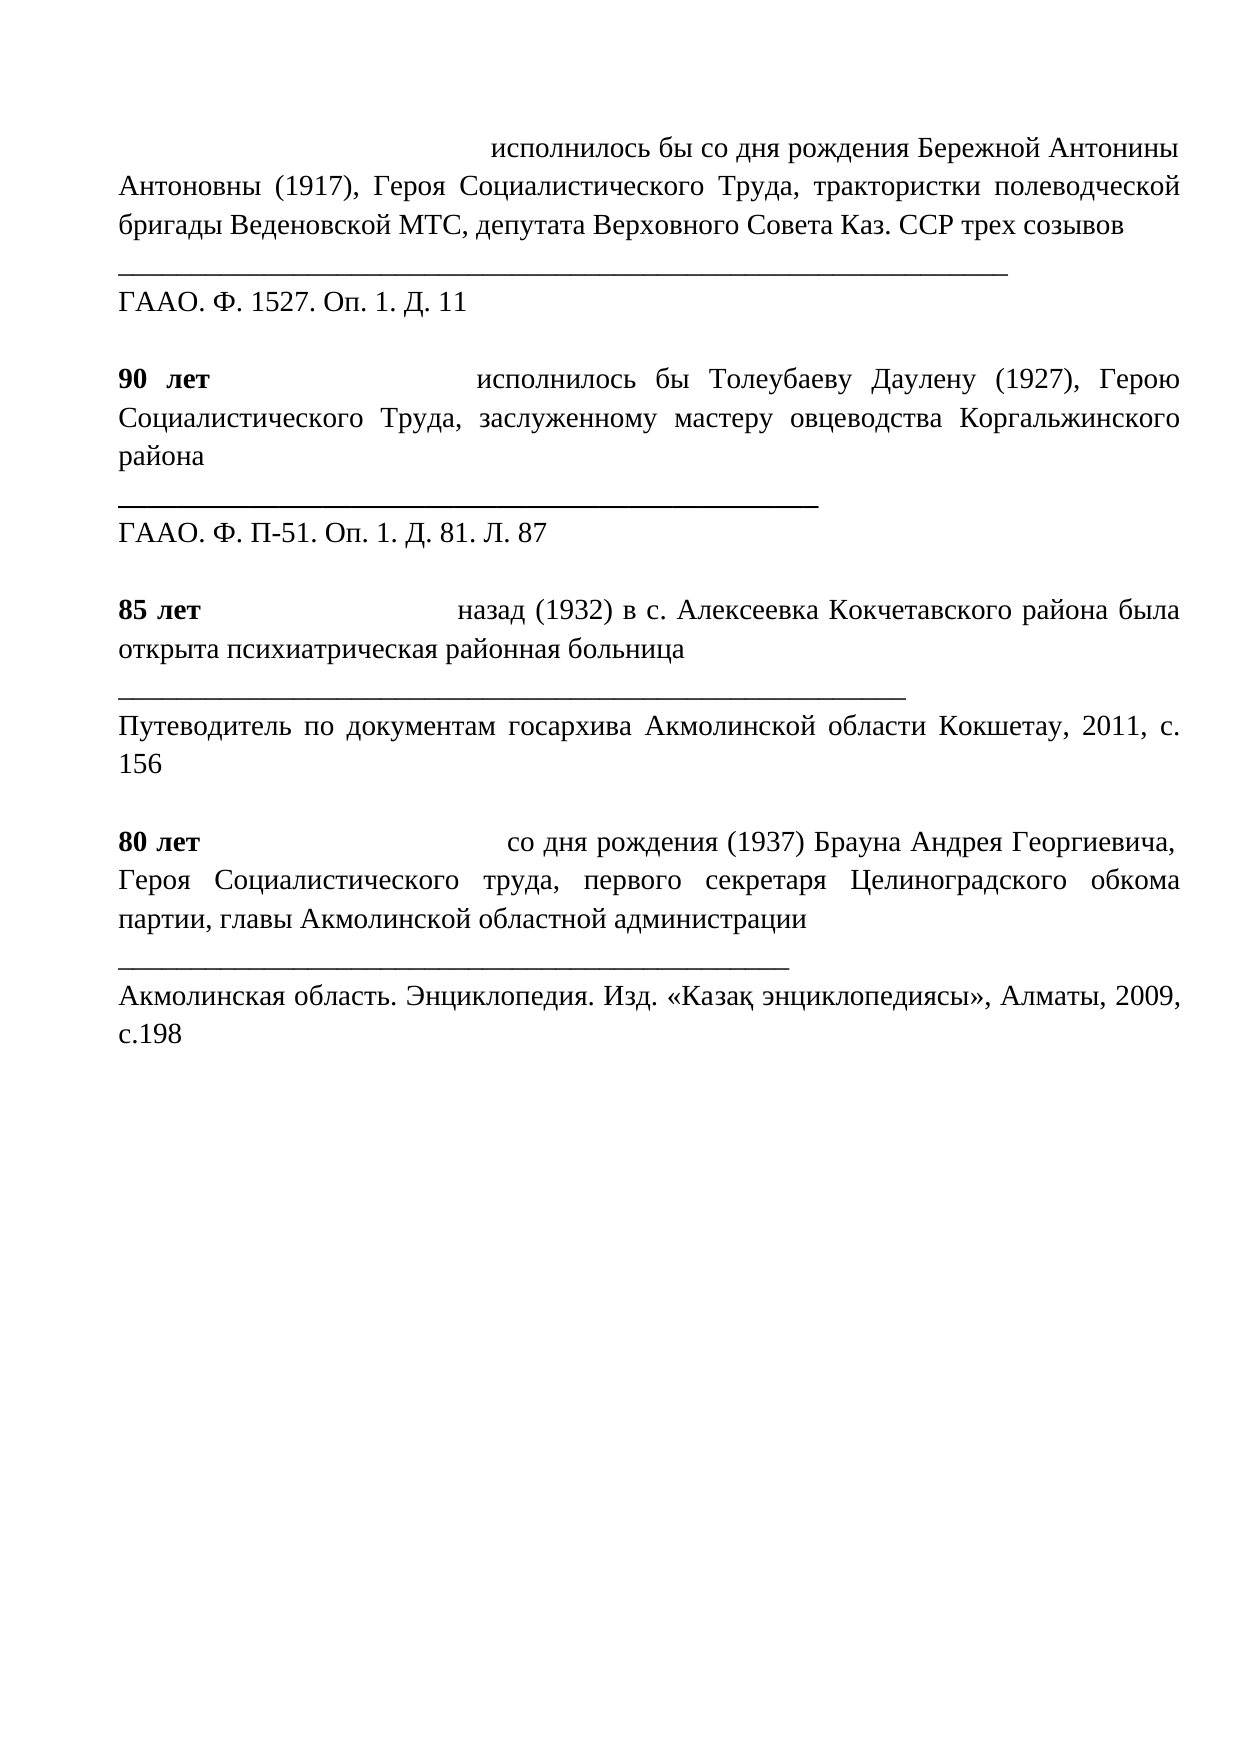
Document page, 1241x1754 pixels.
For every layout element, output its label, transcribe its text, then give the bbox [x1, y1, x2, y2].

text ______________________________________________________ [118, 669, 1181, 703]
text ГААО. Ф. П-51. Оп. 1. Д. 81. Л. 87 [118, 515, 1181, 549]
text Путеводитель по документам госархива Акмолинской области Кокшетау, 2011, с. 156 [118, 708, 1181, 780]
text 90 лет исполнилось бы Толеубаеву Даулену (1927), Герою Социалистического Труда, заслуженному мастеру овцеводства Коргальжинского района [118, 361, 1181, 472]
text Акмолинская область. Энциклопедия. Изд. «Казақ энциклопедиясы», Алматы, 2009, с.198 [118, 978, 1181, 1050]
text ________________________________________________ [118, 477, 1181, 510]
text ГААО. Ф. 1527. Оп. 1. Д. 11 [118, 284, 1181, 318]
text 85 лет назад (1932) в с. Алексеевка Кокчетавского района была открыта психиатрическая районная больница [118, 592, 1181, 664]
text исполнилось бы со дня рождения Бережной Антонины Антоновны (1917), Героя Социалистического Труда, трактористки полеводческой бригады Веденовской МТС, депутата Верховного Совета Каз. ССР трех созывов [118, 130, 1181, 241]
text 80 лет со дня рождения (1937) Брауна Андрея Георгиевича, Героя Социалистического труда, первого секретаря Целиноградского обкома партии, главы Акмолинской областной администрации [118, 824, 1181, 934]
text ______________________________________________ [118, 939, 1181, 973]
text _____________________________________________________________ [118, 246, 1181, 279]
